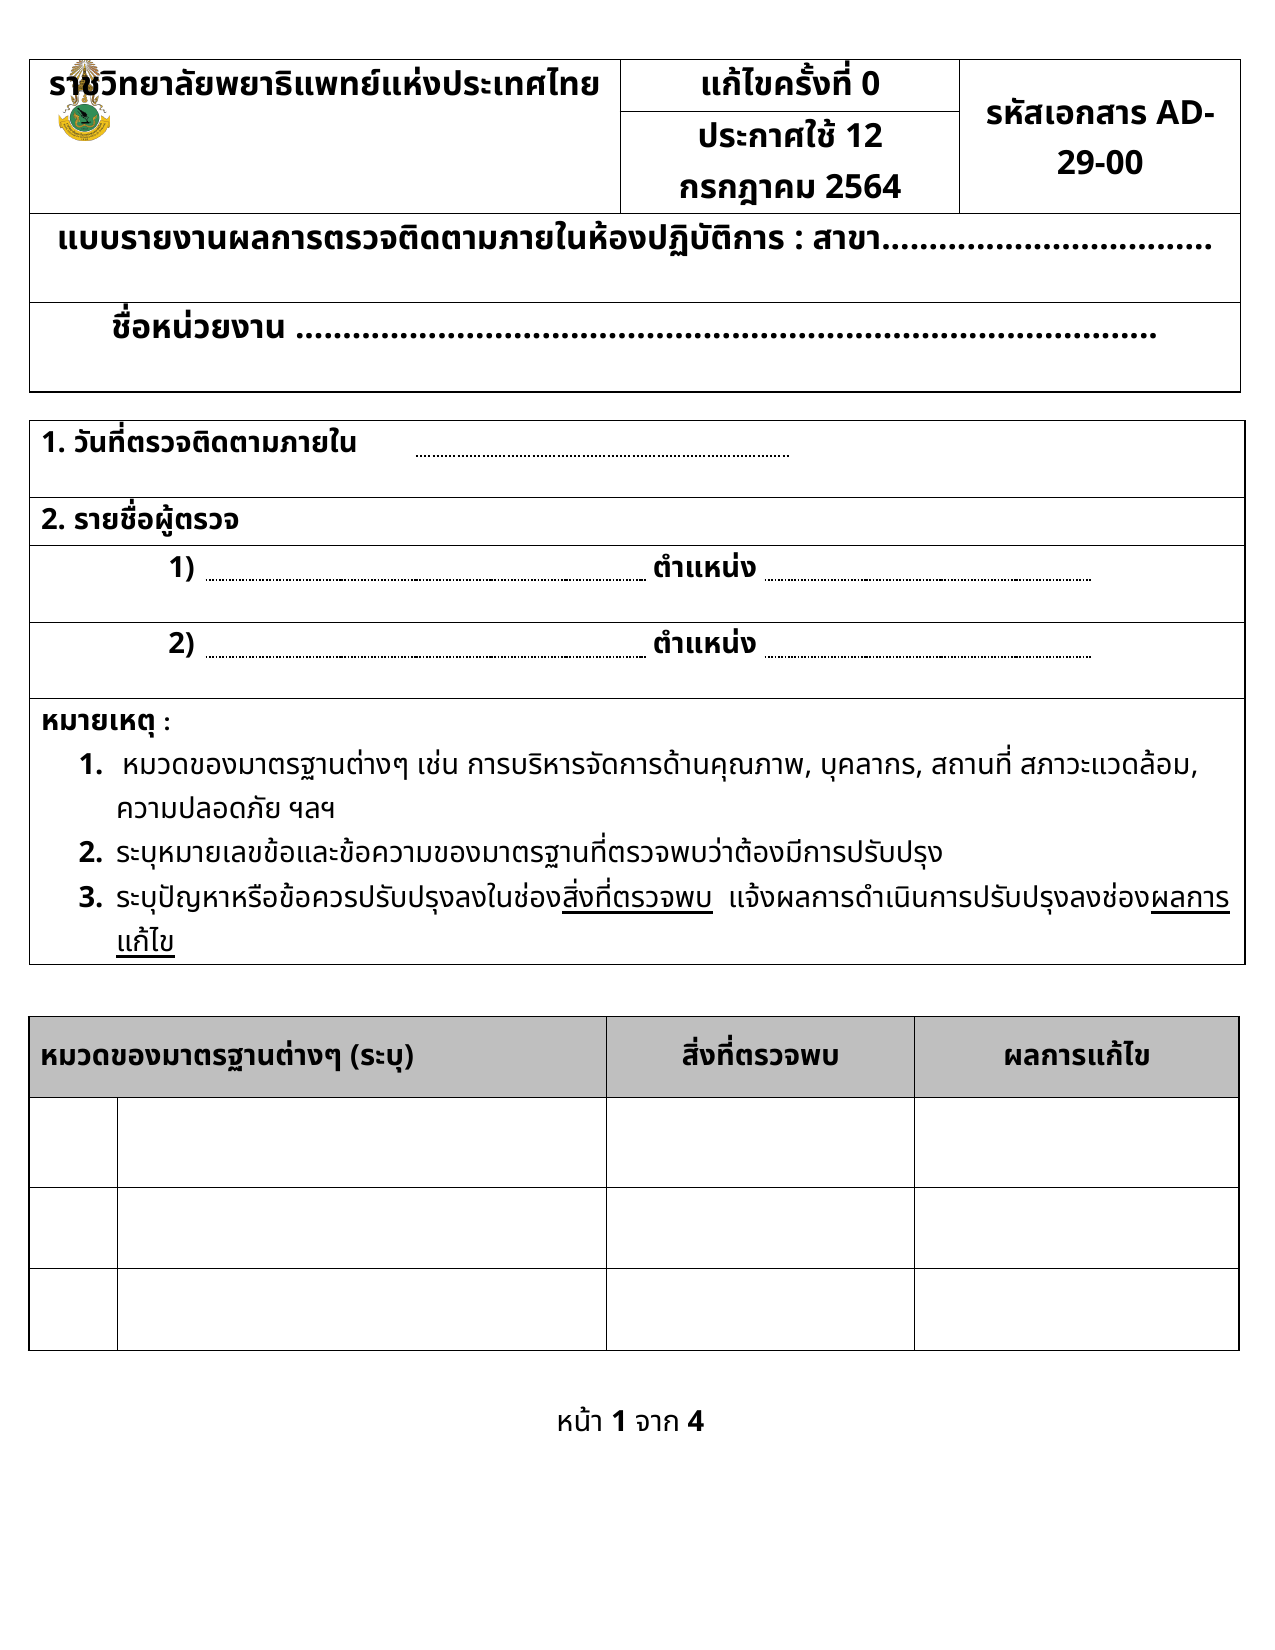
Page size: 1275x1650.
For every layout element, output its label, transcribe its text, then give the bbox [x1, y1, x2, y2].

table_header ผลการแก้ไข [915, 1017, 1238, 1097]
table_cell [30, 1098, 117, 1187]
table_cell [607, 1188, 914, 1268]
table_cell [118, 1098, 606, 1187]
table_cell หมายเหตุ : หมวดของมาตรฐานต่างๆ เช่น การบริหารจัดการด้านคุณภาพ, บุคลากร, สถานที่ สภาวะแวดล้อม, ความปลอดภัย ฯลฯ ระบุหมายเลขข้อและข้อความของมาตรฐานที่ตรวจพบว่าต้องมีการปรับปรุง ระบุปัญหาหรือข้อควรปรับปรุงลงในช่องสิ่งที่ตรวจพบ แจ้งผลการดำเนินการปรับปรุงลงช่องผลการแก้ไข [30, 699, 1244, 964]
table_cell [607, 1269, 914, 1349]
table_cell 2. รายชื่อผู้ตรวจ [30, 498, 1244, 545]
table_cell ตำแหน่ง [30, 623, 1244, 698]
table_cell [118, 1269, 606, 1349]
table_cell [915, 1188, 1238, 1268]
table_header สิ่งที่ตรวจพบ [607, 1017, 914, 1097]
table_cell [915, 1098, 1238, 1187]
table_cell [30, 1188, 117, 1268]
table_cell [915, 1269, 1238, 1349]
table_cell [30, 1269, 117, 1349]
table_cell [118, 1188, 606, 1268]
table_cell [607, 1098, 914, 1187]
table_header 1. วันที่ตรวจติดตามภายใน [30, 421, 1244, 497]
picture [58, 60, 110, 141]
table_header หมวดของมาตรฐานต่างๆ (ระบุ) [30, 1017, 606, 1097]
table_cell ตำแหน่ง [30, 546, 1244, 622]
